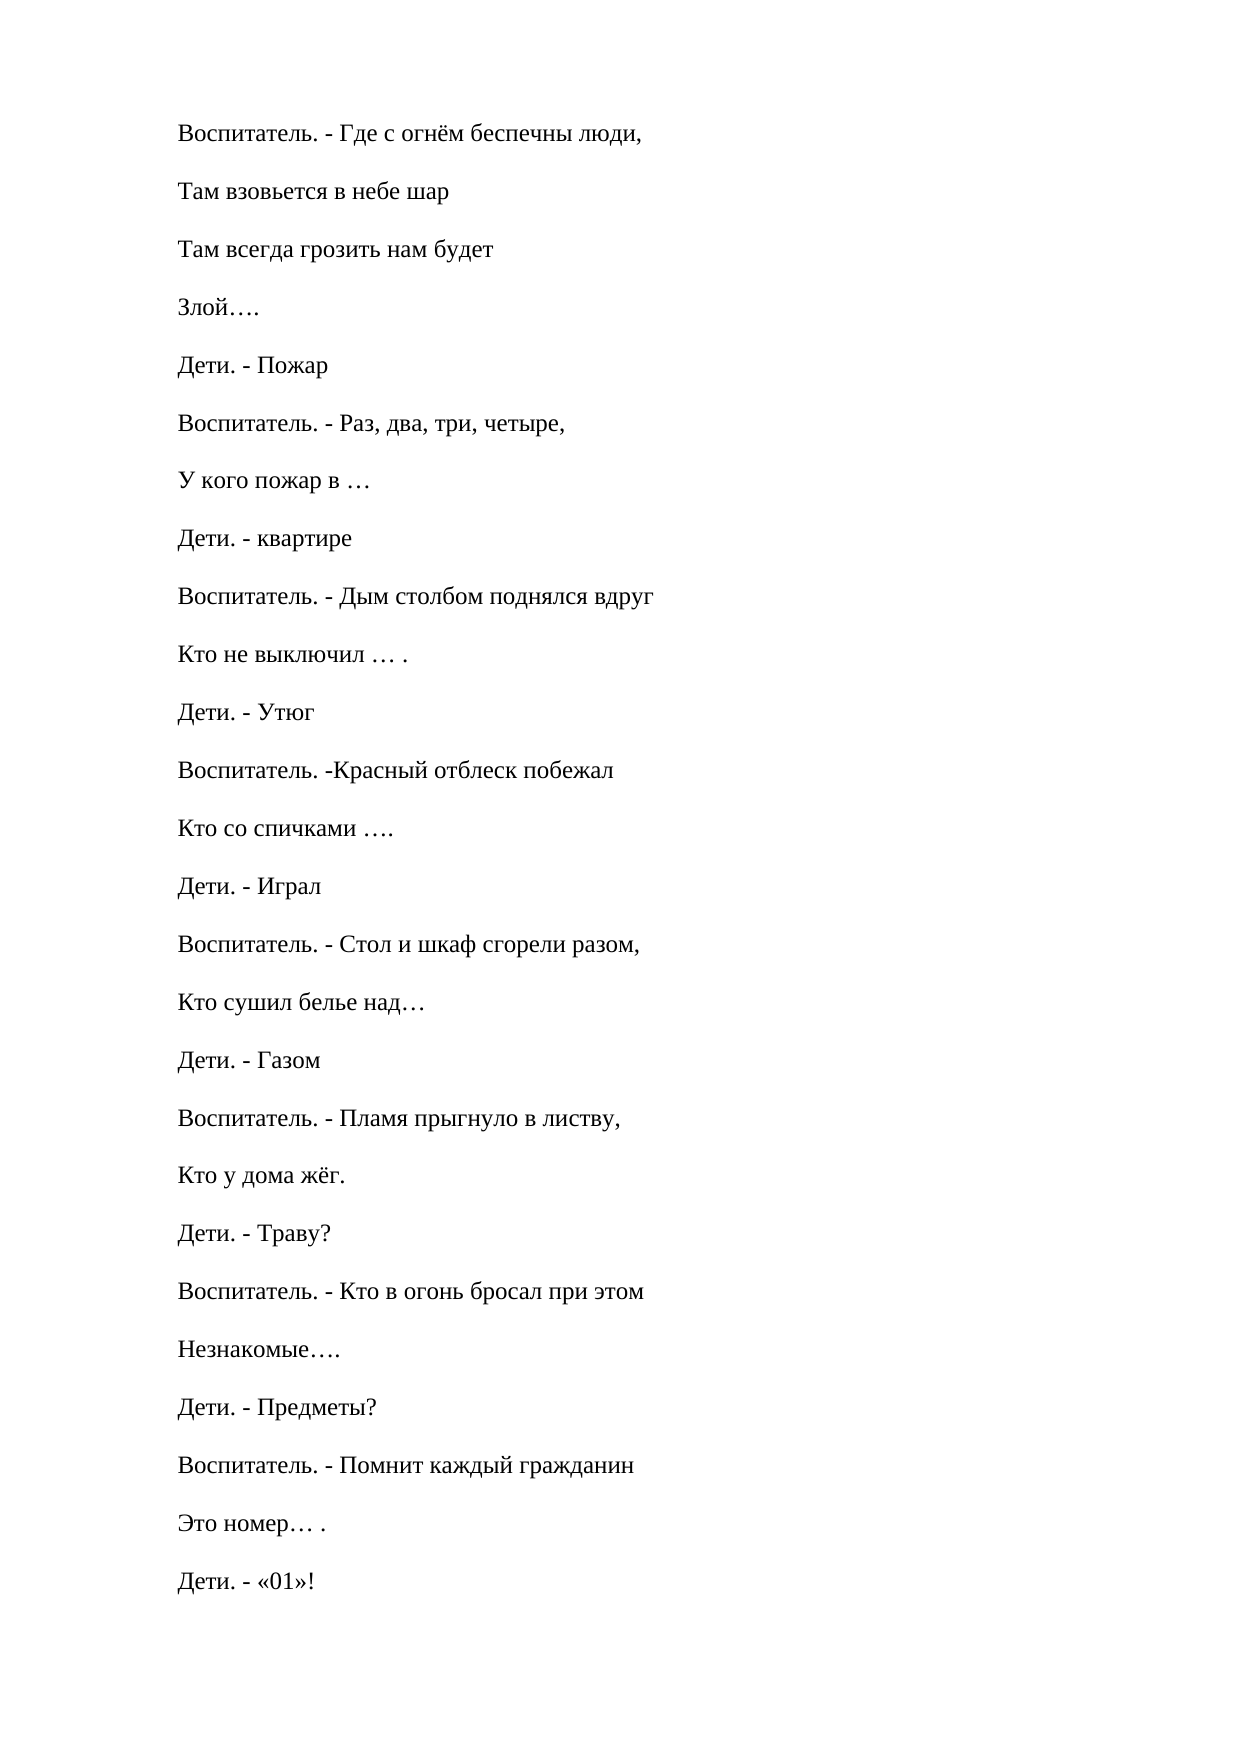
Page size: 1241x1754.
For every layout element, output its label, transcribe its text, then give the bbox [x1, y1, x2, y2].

text Воспитатель. -Красный отблеск побежал [177, 755, 1152, 784]
text Дети. - «01»! [177, 1566, 1152, 1595]
text Кто со спичками …. [177, 813, 1152, 842]
text Воспитатель. - Кто в огонь бросал при этом [177, 1276, 1152, 1305]
text Дети. - Предметы? [177, 1392, 1152, 1421]
text Злой…. [177, 292, 1152, 321]
text Воспитатель. - Где с огнём беспечны люди, [177, 118, 1152, 147]
text Кто сушил белье над… [177, 987, 1152, 1016]
text Там всегда грозить нам будет [177, 234, 1152, 263]
text Воспитатель. - Помнит каждый гражданин [177, 1450, 1152, 1479]
text Дети. - Газом [177, 1045, 1152, 1073]
text Дети. - Пожар [177, 350, 1152, 378]
text Воспитатель. - Стол и шкаф сгорели разом, [177, 929, 1152, 958]
text Дети. - Утюг [177, 697, 1152, 726]
text Кто у дома жёг. [177, 1161, 1152, 1189]
text У кого пожар в … [177, 466, 1152, 494]
text Там взовьется в небе шар [177, 176, 1152, 205]
text Дети. - квартире [177, 523, 1152, 552]
text Воспитатель. - Раз, два, три, четыре, [177, 408, 1152, 436]
text Дети. - Траву? [177, 1218, 1152, 1247]
text Кто не выключил … . [177, 639, 1152, 668]
text Воспитатель. - Дым столбом поднялся вдруг [177, 581, 1152, 610]
text Это номер… . [177, 1508, 1152, 1537]
text Воспитатель. - Пламя прыгнуло в листву, [177, 1103, 1152, 1131]
text Незнакомые…. [177, 1334, 1152, 1363]
text Дети. - Играл [177, 871, 1152, 900]
